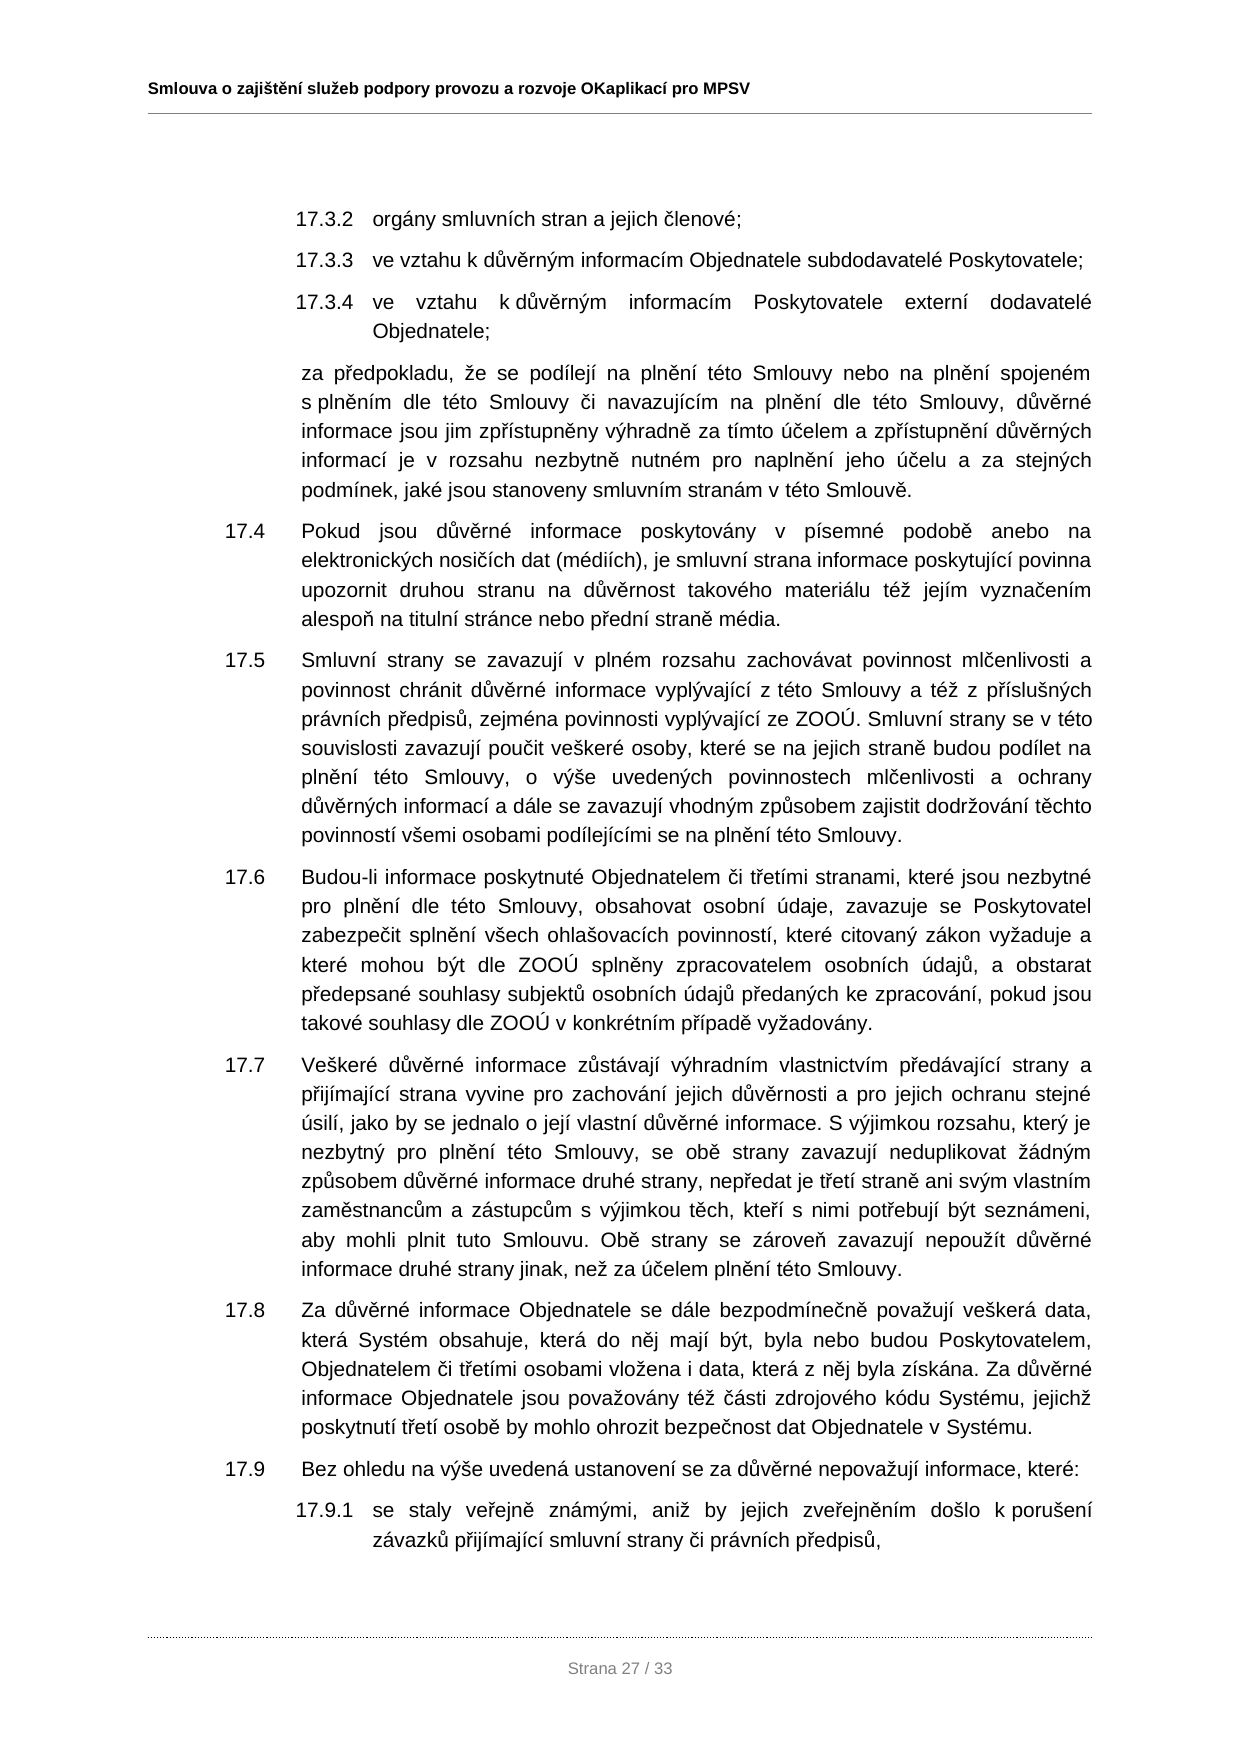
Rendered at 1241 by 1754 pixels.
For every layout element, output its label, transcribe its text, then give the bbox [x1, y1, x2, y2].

list Smluvní strany se zavazují v plném rozsahu zachovávat povinnost mlčenlivosti a povinnost chránit důvěrné informace vyplývající z této Smlouvy a též z příslušných právních předpisů, zejména povinnosti vyplývající ze ZOOÚ. Smluvní strany se v této souvislosti zavazují poučit veškeré osoby, které se na jejich straně budou podílet na plnění této Smlouvy, o výše uvedených povinnostech mlčenlivosti a ochrany důvěrných informací a dále se zavazují vhodným způsobem zajistit dodržování těchto povinností všemi osobami podílejícími se na plnění této Smlouvy. [224, 644, 1092, 849]
list Bez ohledu na výše uvedená ustanovení se za důvěrné nepovažují informace, které: [224, 1453, 1092, 1482]
list Budou-li informace poskytnuté Objednatelem či třetími stranami, které jsou nezbytné pro plnění dle této Smlouvy, obsahovat osobní údaje, zavazuje se Poskytovatel zabezpečit splnění všech ohlašovacích povinností, které citovaný zákon vyžaduje a které mohou být dle ZOOÚ splněny zpracovatelem osobních údajů, a obstarat předepsané souhlasy subjektů osobních údajů předaných ke zpracování, pokud jsou takové souhlasy dle ZOOÚ v konkrétním případě vyžadovány. [224, 861, 1092, 1036]
list se staly veřejně známými, aniž by jejich zveřejněním došlo k porušení závazků přijímající smluvní strany či právních předpisů, [295, 1494, 1092, 1553]
list ve vztahu k důvěrným informacím Poskytovatele externí dodavatelé Objednatele; [295, 286, 1092, 344]
list Za důvěrné informace Objednatele se dále bezpodmínečně považují veškerá data, která Systém obsahuje, která do něj mají být, byla nebo budou Poskytovatelem, Objednatelem či třetími osobami vložena i data, která z něj byla získána. Za důvěrné informace Objednatele jsou považovány též části zdrojového kódu Systému, jejichž poskytnutí třetí osobě by mohlo ohrozit bezpečnost dat Objednatele v Systému. [224, 1294, 1092, 1440]
list Pokud jsou důvěrné informace poskytovány v písemné podobě anebo na elektronických nosičích dat (médiích), je smluvní strana informace poskytující povinna upozornit druhou stranu na důvěrnost takového materiálu též jejím vyznačením alespoň na titulní stránce nebo přední straně média. [224, 515, 1092, 632]
list Veškeré důvěrné informace zůstávají výhradním vlastnictvím předávající strany a přijímající strana vyvine pro zachování jejich důvěrnosti a pro jejich ochranu stejné úsilí, jako by se jednalo o její vlastní důvěrné informace. S výjimkou rozsahu, který je nezbytný pro plnění této Smlouvy, se obě strany zavazují neduplikovat žádným způsobem důvěrné informace druhé strany, nepředat je třetí straně ani svým vlastním zaměstnancům a zástupcům s výjimkou těch, kteří s nimi potřebují být seznámeni, aby mohli plnit tuto Smlouvu. Obě strany se zároveň zavazují nepoužít důvěrné informace druhé strany jinak, než za účelem plnění této Smlouvy. [224, 1049, 1092, 1282]
list za předpokladu, že se podílejí na plnění této Smlouvy nebo na plnění spojeném s plněním dle této Smlouvy či navazujícím na plnění dle této Smlouvy, důvěrné informace jsou jim zpřístupněny výhradně za tímto účelem a zpřístupnění důvěrných informací je v rozsahu nezbytně nutném pro naplnění jeho účelu a za stejných podmínek, jaké jsou stanoveny smluvním stranám v této Smlouvě. [301, 357, 1092, 503]
list ve vztahu k důvěrným informacím Objednatele subdodavatelé Poskytovatele; [295, 244, 1092, 274]
list orgány smluvních stran a jejich členové; [295, 203, 1092, 232]
